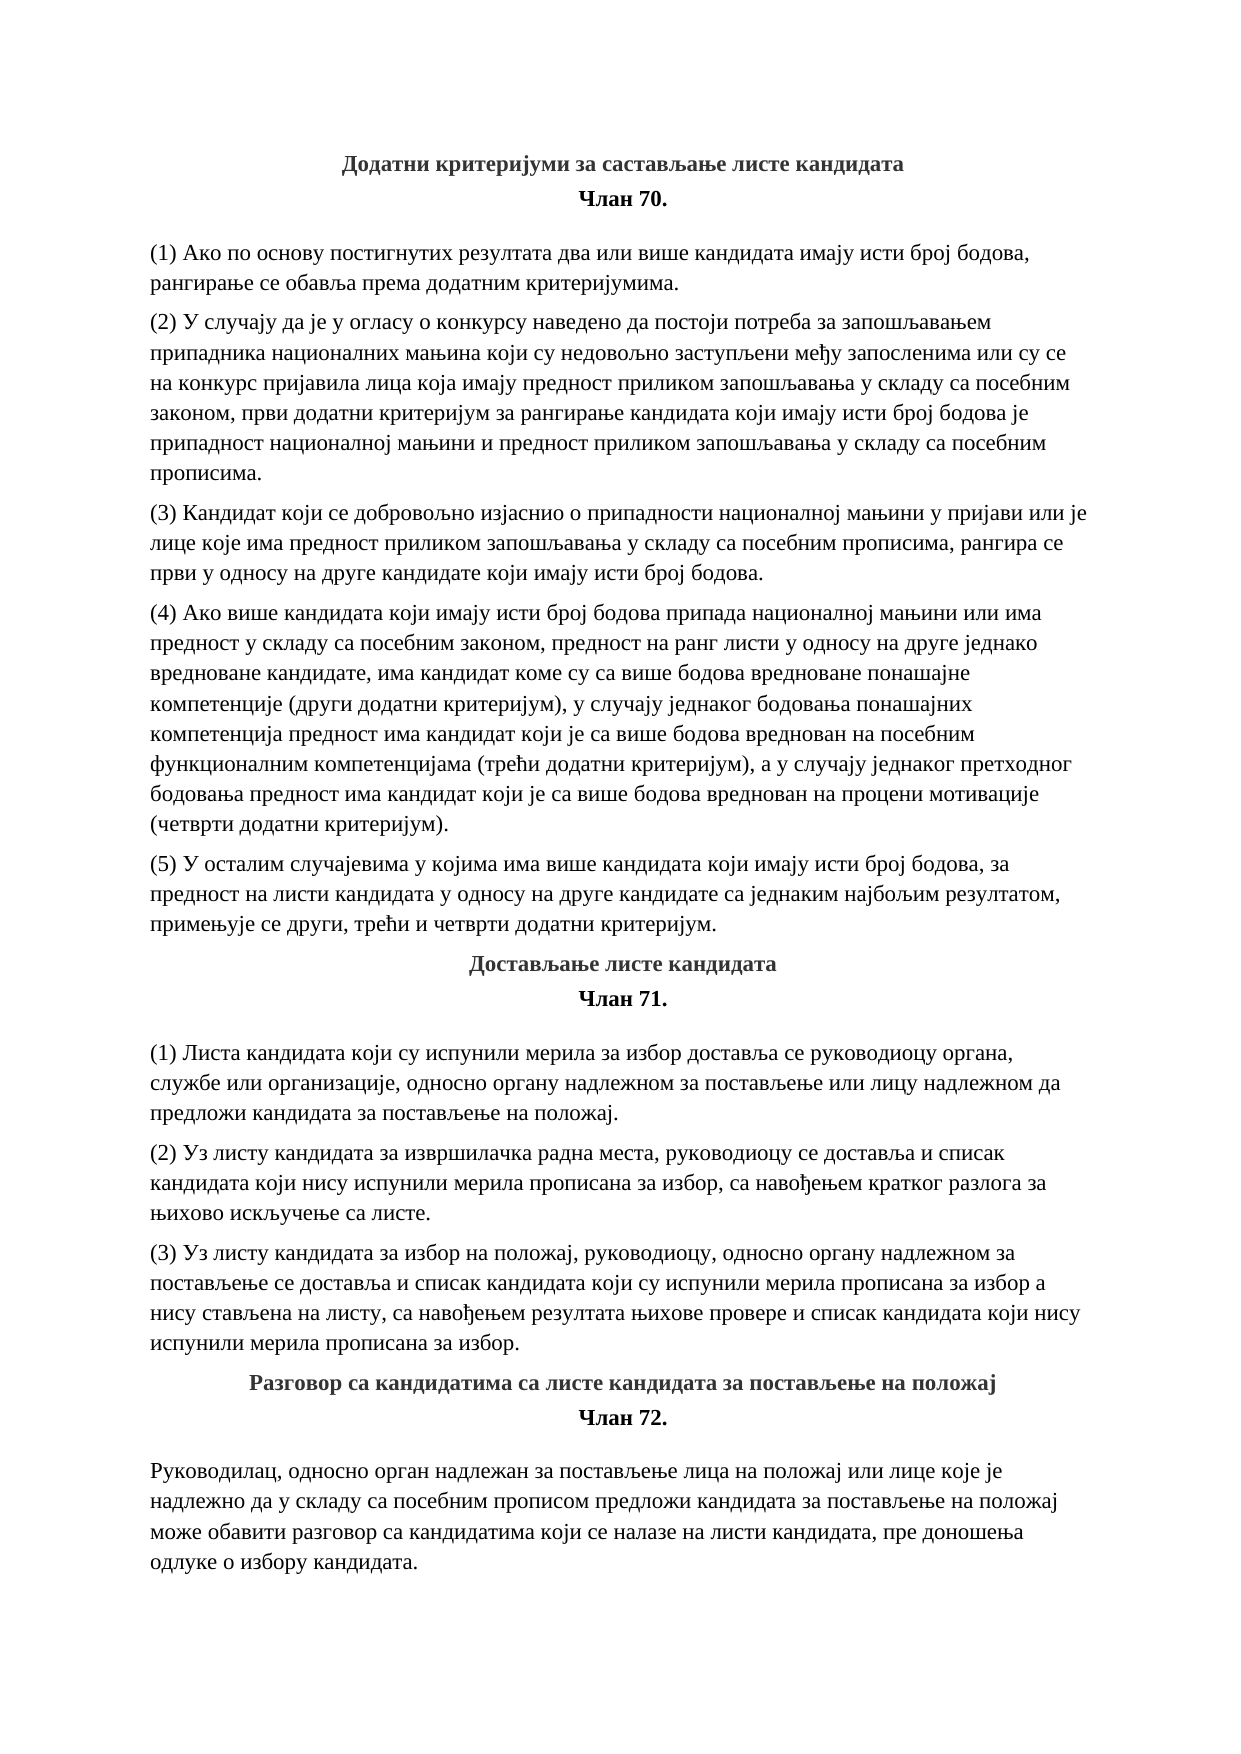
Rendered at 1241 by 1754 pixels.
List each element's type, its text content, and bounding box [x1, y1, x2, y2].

text Члан 71. [150, 985, 1090, 1011]
text (2) У случају да је у огласу о конкурсу наведено да постоји потреба за запошљавањем припадника националних мањина који су недовољно заступљени међу запосленима или су се на конкурс пријавила лица која имају предност приликом запошљавања у складу са посебним законом, први додатни критеријум за рангирање кандидата који имају исти број бодова је припадност националној мањини и предност приликом запошљавања у складу са посебним прописима. [150, 308, 1090, 486]
text (1) Ако по основу постигнутих резултата два или више кандидата имају исти број бодова, рангирање се обавља према додатним критеријумима. [150, 238, 1090, 295]
text (5) У осталим случајевима у којима има више кандидата који имају исти број бодова, за предност на листи кандидата у односу на друге кандидате са једнаким најбољим резултатом, примењује се други, трећи и четврти додатни критеријум. [150, 850, 1090, 937]
text Додатни критеријуми за састављање листе кандидата [150, 150, 1090, 176]
text (3) Уз листу кандидата за избор на положај, руководиоцу, односно органу надлежном за постављење се доставља и списак кандидата који су испунили мерила прописана за избор а нису стављена на листу, са навођењем резултата њихове провере и списак кандидата који нису испунили мерила прописана за избор. [150, 1238, 1090, 1356]
text (3) Кандидат који се добровољно изјаснио о припадности националној мањини у пријави или је лице које има предност приликом запошљавања у складу са посебним прописима, рангира се први у односу на друге кандидате који имају исти број бодова. [150, 499, 1090, 586]
text (1) Листа кандидата који су испунили мерила за избор доставља се руководиоцу органа, службе или организације, односно органу надлежном за постављење или лицу надлежном да предложи кандидата за постављење на положај. [150, 1038, 1090, 1125]
text Разговор са кандидатима са листе кандидата за постављење на положај [150, 1369, 1090, 1395]
text Члан 70. [150, 185, 1090, 211]
text Члан 72. [150, 1404, 1090, 1430]
text (2) Уз листу кандидата за извршилачка радна места, руководиоцу се доставља и списак кандидата који нису испунили мерила прописана за избор, са навођењем кратког разлога за њихово искључење са листе. [150, 1138, 1090, 1225]
text Руководилац, односно орган надлежан за постављење лица на положај или лице које је надлежно да у складу са посебним прописом предложи кандидата за постављење на положај може обавити разговор са кандидатима који се налазе на листи кандидата, пре доношења одлуке о избору кандидата. [150, 1457, 1090, 1574]
text (4) Ако више кандидата који имају исти број бодова припада националној мањини или има предност у складу са посебним законом, предност на ранг листи у односу на друге једнако вредноване кандидате, има кандидат коме су са више бодова вредноване понашајне компетенције (други додатни критеријум), у случају једнаког бодовања понашајних компетенција предност има кандидат који је са више бодова вреднован на посебним функционалним компетенцијама (трећи додатни критеријум), а у случају једнаког претходног бодовања предност има кандидат који је са више бодова вреднован на процени мотивације (четврти додатни критеријум). [150, 599, 1090, 837]
text Достављање листе кандидата [150, 950, 1090, 976]
